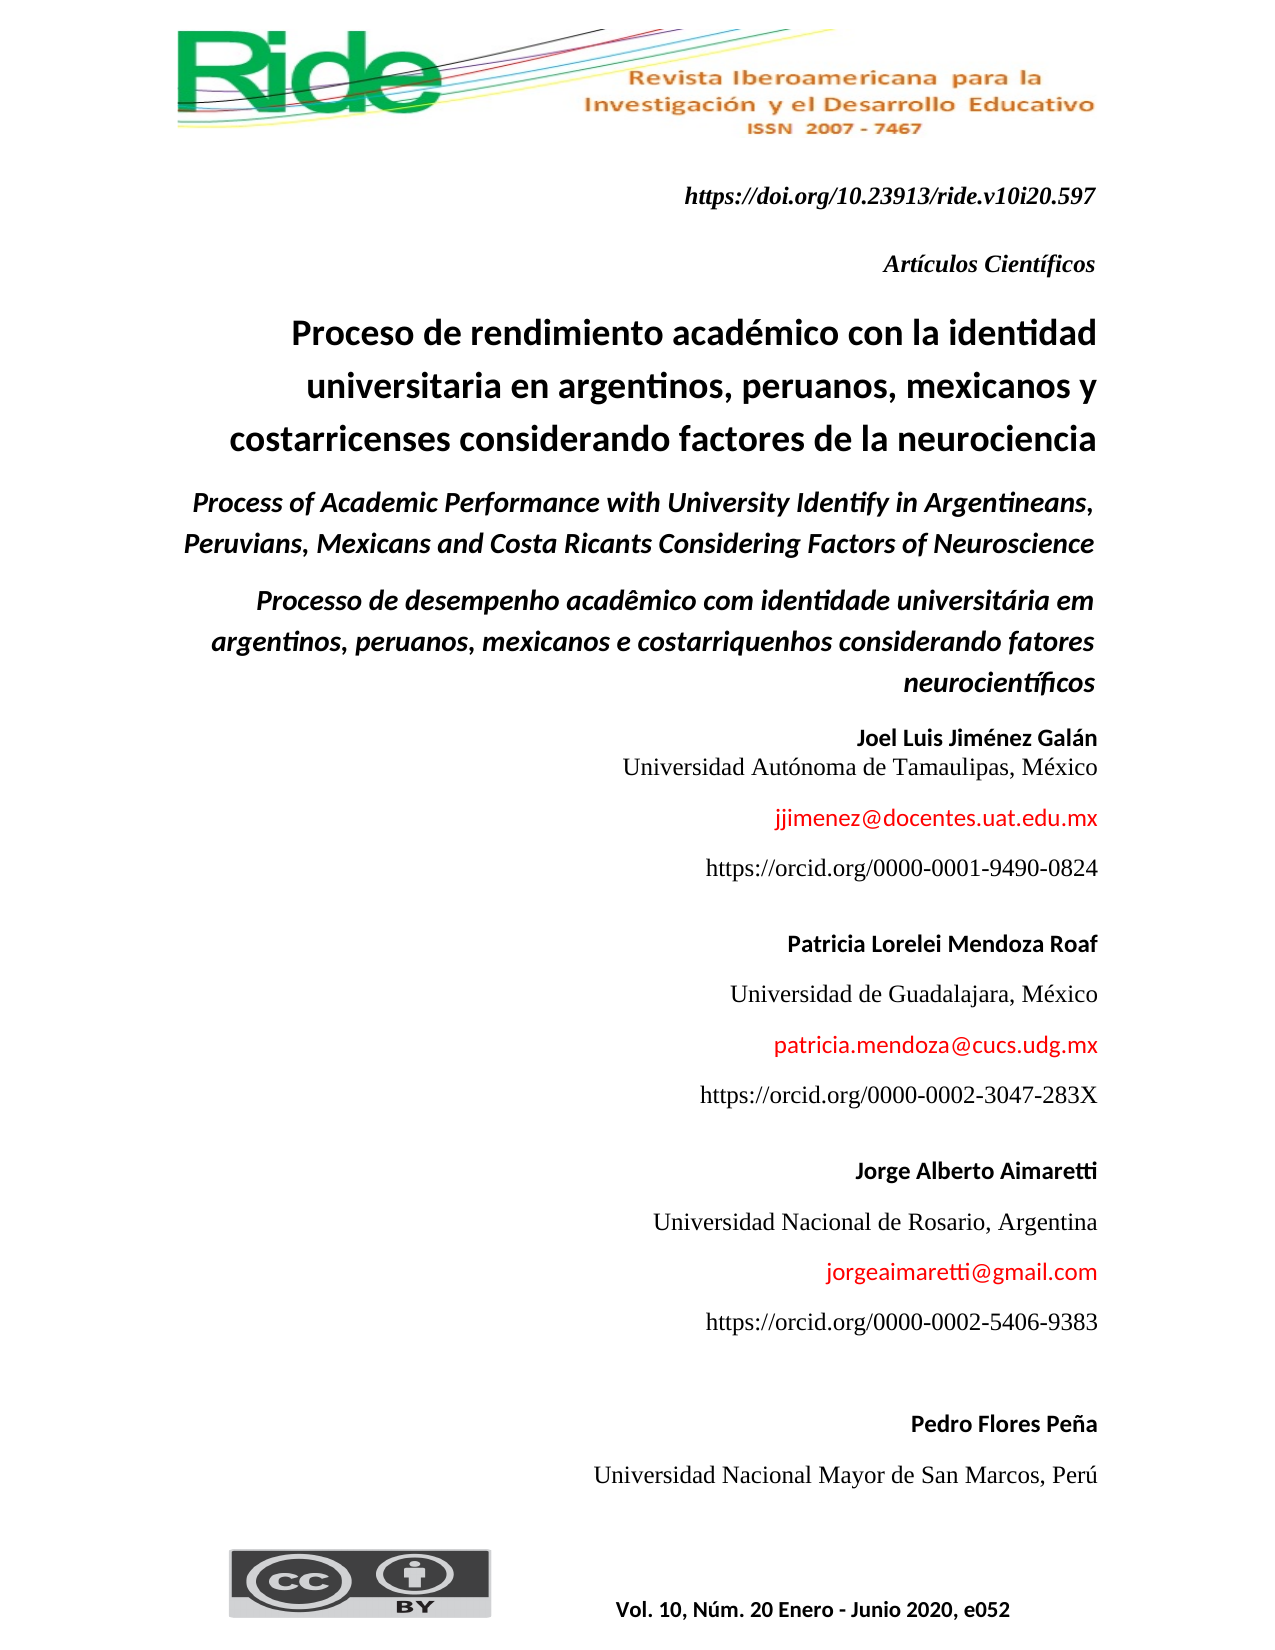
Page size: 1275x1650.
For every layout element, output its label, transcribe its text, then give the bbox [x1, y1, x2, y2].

text https://orcid.org/0000-0001-9490-0824 [177, 853, 1098, 907]
text jjimenez@docentes.uat.edu.mx [177, 802, 1098, 832]
text Universidad Autónoma de Tamaulipas, México [177, 752, 1098, 781]
text Artículos Científicos [177, 249, 1098, 278]
picture [177, 29, 1098, 138]
text Joel Luis Jiménez Galán [177, 722, 1098, 752]
text https://orcid.org/0000-0002-3047-283X [177, 1080, 1098, 1134]
text Universidad de Guadalajara, México [177, 979, 1098, 1008]
text Proceso de rendimiento académico con la identidad universitaria en argentinos, peruanos, mexicanos y costarricenses considerando factores de la neurociencia [177, 309, 1098, 460]
text Process of Academic Performance with University Identify in Argentineans, Peruvians, Mexicans and Costa Ricants Considering Factors of Neuroscience [177, 484, 1098, 560]
text https://orcid.org/0000-0002-5406-9383 [177, 1307, 1098, 1336]
text jorgeaimaretti@gmail.com [177, 1256, 1098, 1287]
text Processo de desempenho acadêmico com identidade universitária em argentinos, peruanos, mexicanos e costarriquenhos considerando fatores neurocientíficos [177, 582, 1098, 700]
picture [228, 1549, 492, 1618]
text Patricia Lorelei Mendoza Roaf [177, 928, 1098, 959]
text https://doi.org/10.23913/ride.v10i20.597 [177, 181, 1098, 210]
text Universidad Nacional de Rosario, Argentina [177, 1207, 1098, 1235]
text Jorge Alberto Aimaretti [177, 1155, 1098, 1186]
text patricia.mendoza@cucs.udg.mx [177, 1029, 1098, 1059]
text Universidad Nacional Mayor de San Marcos, Perú [177, 1460, 1098, 1488]
text Pedro Flores Peña [177, 1408, 1098, 1439]
